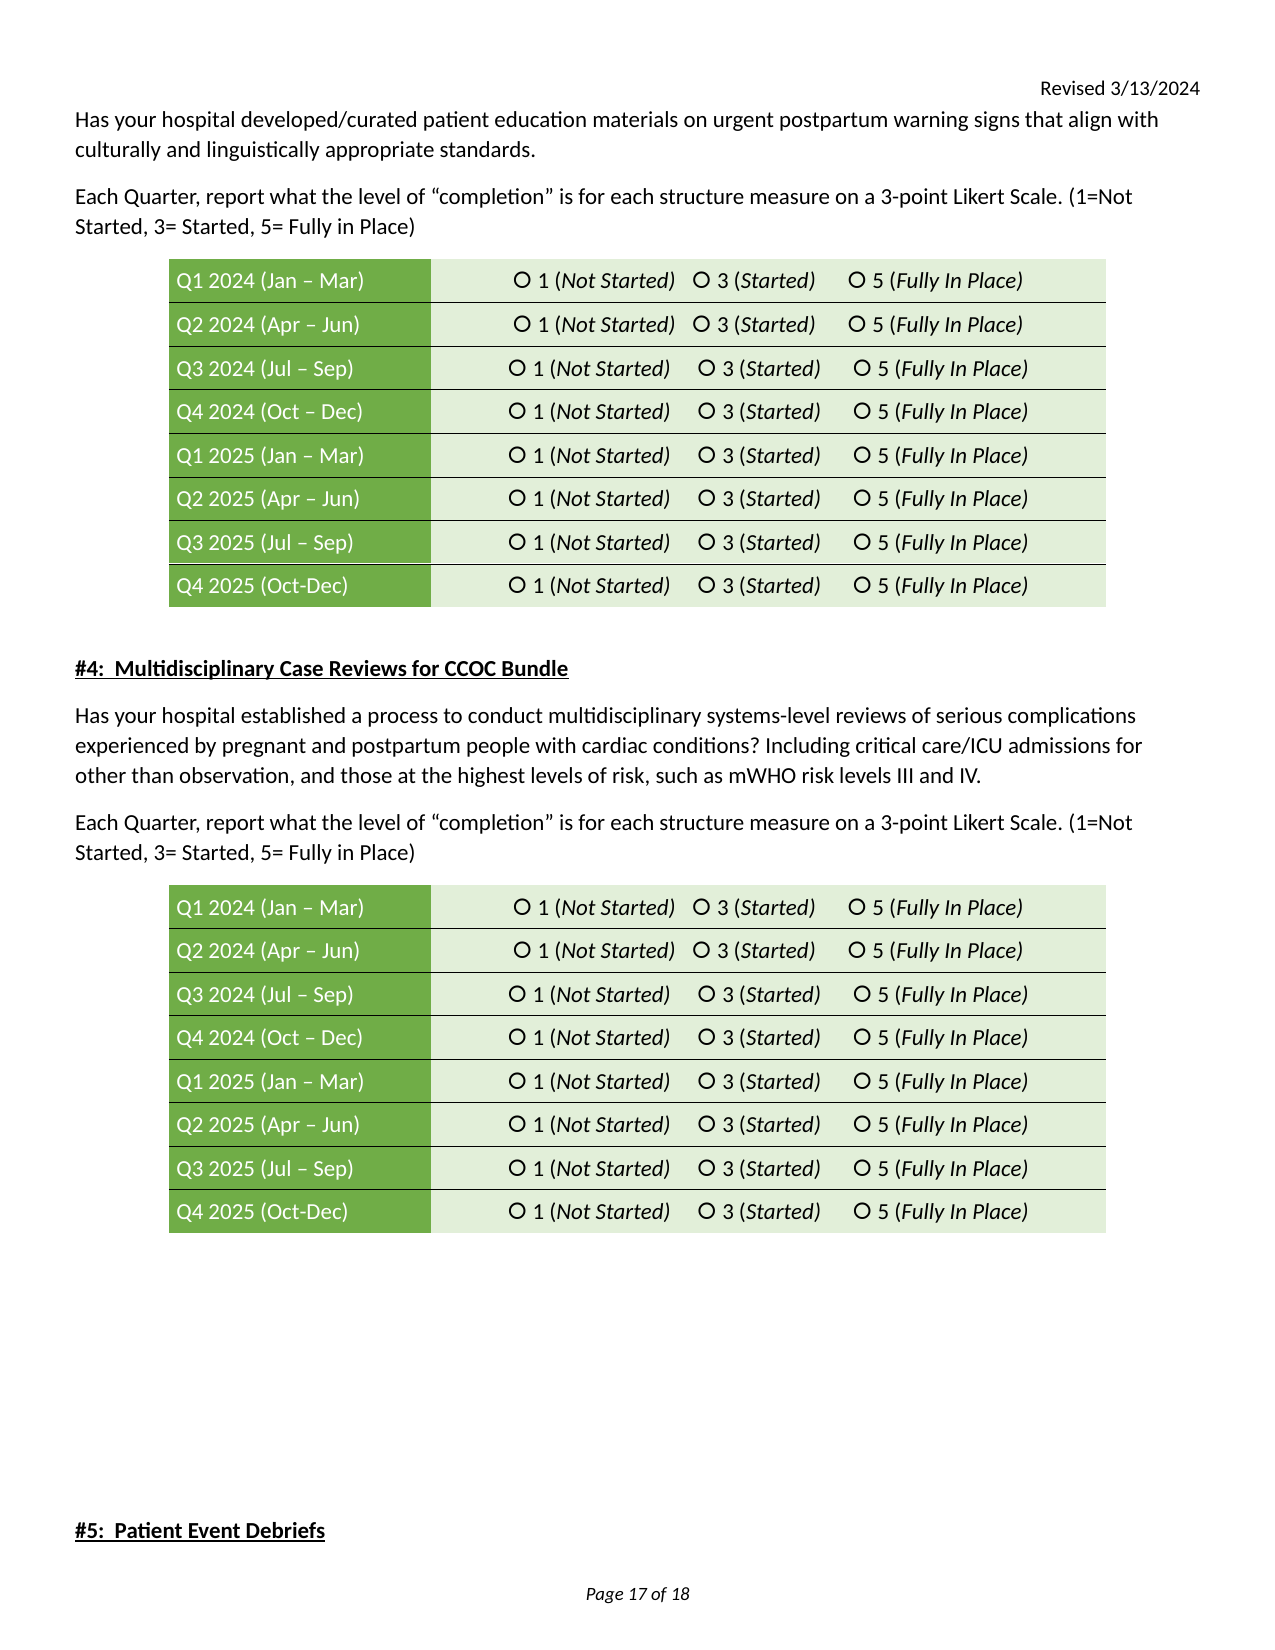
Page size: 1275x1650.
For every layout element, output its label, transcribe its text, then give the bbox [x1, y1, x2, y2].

table_header Q1 2024 (Jan – Mar) [169, 885, 431, 928]
table_cell Q3 2024 (Jul – Sep) [169, 973, 431, 1015]
table_cell Q4 2025 (Oct-Dec) [169, 1190, 431, 1233]
text Each Quarter, report what the level of “completion” is for each structure measure on a 3-point Likert Scale. (1=Not Started, 3= Started, 5= Fully in Place) [75, 808, 1200, 866]
table_cell Q3 2025 (Jul – Sep) [169, 1147, 431, 1189]
table_cell 1 (Not Started) 3 (Started) 5 (Fully In Place) [431, 973, 1106, 1015]
table_cell Q1 2025 (Jan – Mar) [169, 434, 431, 476]
table_cell 1 (Not Started) 3 (Started) 5 (Fully In Place) [431, 347, 1106, 389]
text #4: Multidisciplinary Case Reviews for CCOC Bundle [75, 654, 1200, 682]
table_cell Q3 2024 (Jul – Sep) [169, 347, 431, 389]
table_cell Q2 2025 (Apr – Jun) [169, 1103, 431, 1146]
table_cell 1 (Not Started) 3 (Started) 5 (Fully In Place) [431, 1103, 1106, 1146]
table_cell 1 (Not Started) 3 (Started) 5 (Fully In Place) [431, 478, 1106, 520]
table_cell Q4 2024 (Oct – Dec) [169, 1016, 431, 1059]
table_cell 1 (Not Started) 3 (Started) 5 (Fully In Place) [431, 1016, 1106, 1059]
table_header 1 (Not Started) 3 (Started) 5 (Fully In Place) [431, 885, 1106, 928]
table_header Q1 2024 (Jan – Mar) [169, 259, 431, 302]
table_cell Q2 2024 (Apr – Jun) [169, 929, 431, 972]
table_cell Q1 2025 (Jan – Mar) [169, 1060, 431, 1102]
table_cell 1 (Not Started) 3 (Started) 5 (Fully In Place) [431, 390, 1106, 433]
table_cell 1 (Not Started) 3 (Started) 5 (Fully In Place) [431, 1190, 1106, 1233]
text #5: Patient Event Debriefs [75, 1516, 1200, 1544]
text Has your hospital established a process to conduct multidisciplinary systems-level reviews of serious complications experienced by pregnant and postpartum people with cardiac conditions? Including critical care/ICU admissions for other than observation, and those at the highest levels of risk, such as mWHO risk levels III and IV. [75, 701, 1200, 789]
table_cell 1 (Not Started) 3 (Started) 5 (Fully In Place) [431, 1060, 1106, 1102]
table_header 1 (Not Started) 3 (Started) 5 (Fully In Place) [431, 259, 1106, 302]
text Each Quarter, report what the level of “completion” is for each structure measure on a 3-point Likert Scale. (1=Not Started, 3= Started, 5= Fully in Place) [75, 182, 1200, 240]
table_cell 1 (Not Started) 3 (Started) 5 (Fully In Place) [431, 565, 1106, 607]
table_cell Q4 2025 (Oct-Dec) [169, 565, 431, 607]
table_cell Q3 2025 (Jul – Sep) [169, 521, 431, 563]
table_cell Q4 2024 (Oct – Dec) [169, 390, 431, 433]
text Has your hospital developed/curated patient education materials on urgent postpartum warning signs that align with culturally and linguistically appropriate standards. [75, 105, 1200, 163]
table_cell 1 (Not Started) 3 (Started) 5 (Fully In Place) [431, 929, 1106, 972]
table_cell Q2 2024 (Apr – Jun) [169, 303, 431, 346]
table_cell 1 (Not Started) 3 (Started) 5 (Fully In Place) [431, 1147, 1106, 1189]
table_cell 1 (Not Started) 3 (Started) 5 (Fully In Place) [431, 521, 1106, 563]
table_cell Q2 2025 (Apr – Jun) [169, 478, 431, 520]
table_cell 1 (Not Started) 3 (Started) 5 (Fully In Place) [431, 303, 1106, 346]
table_cell 1 (Not Started) 3 (Started) 5 (Fully In Place) [431, 434, 1106, 476]
